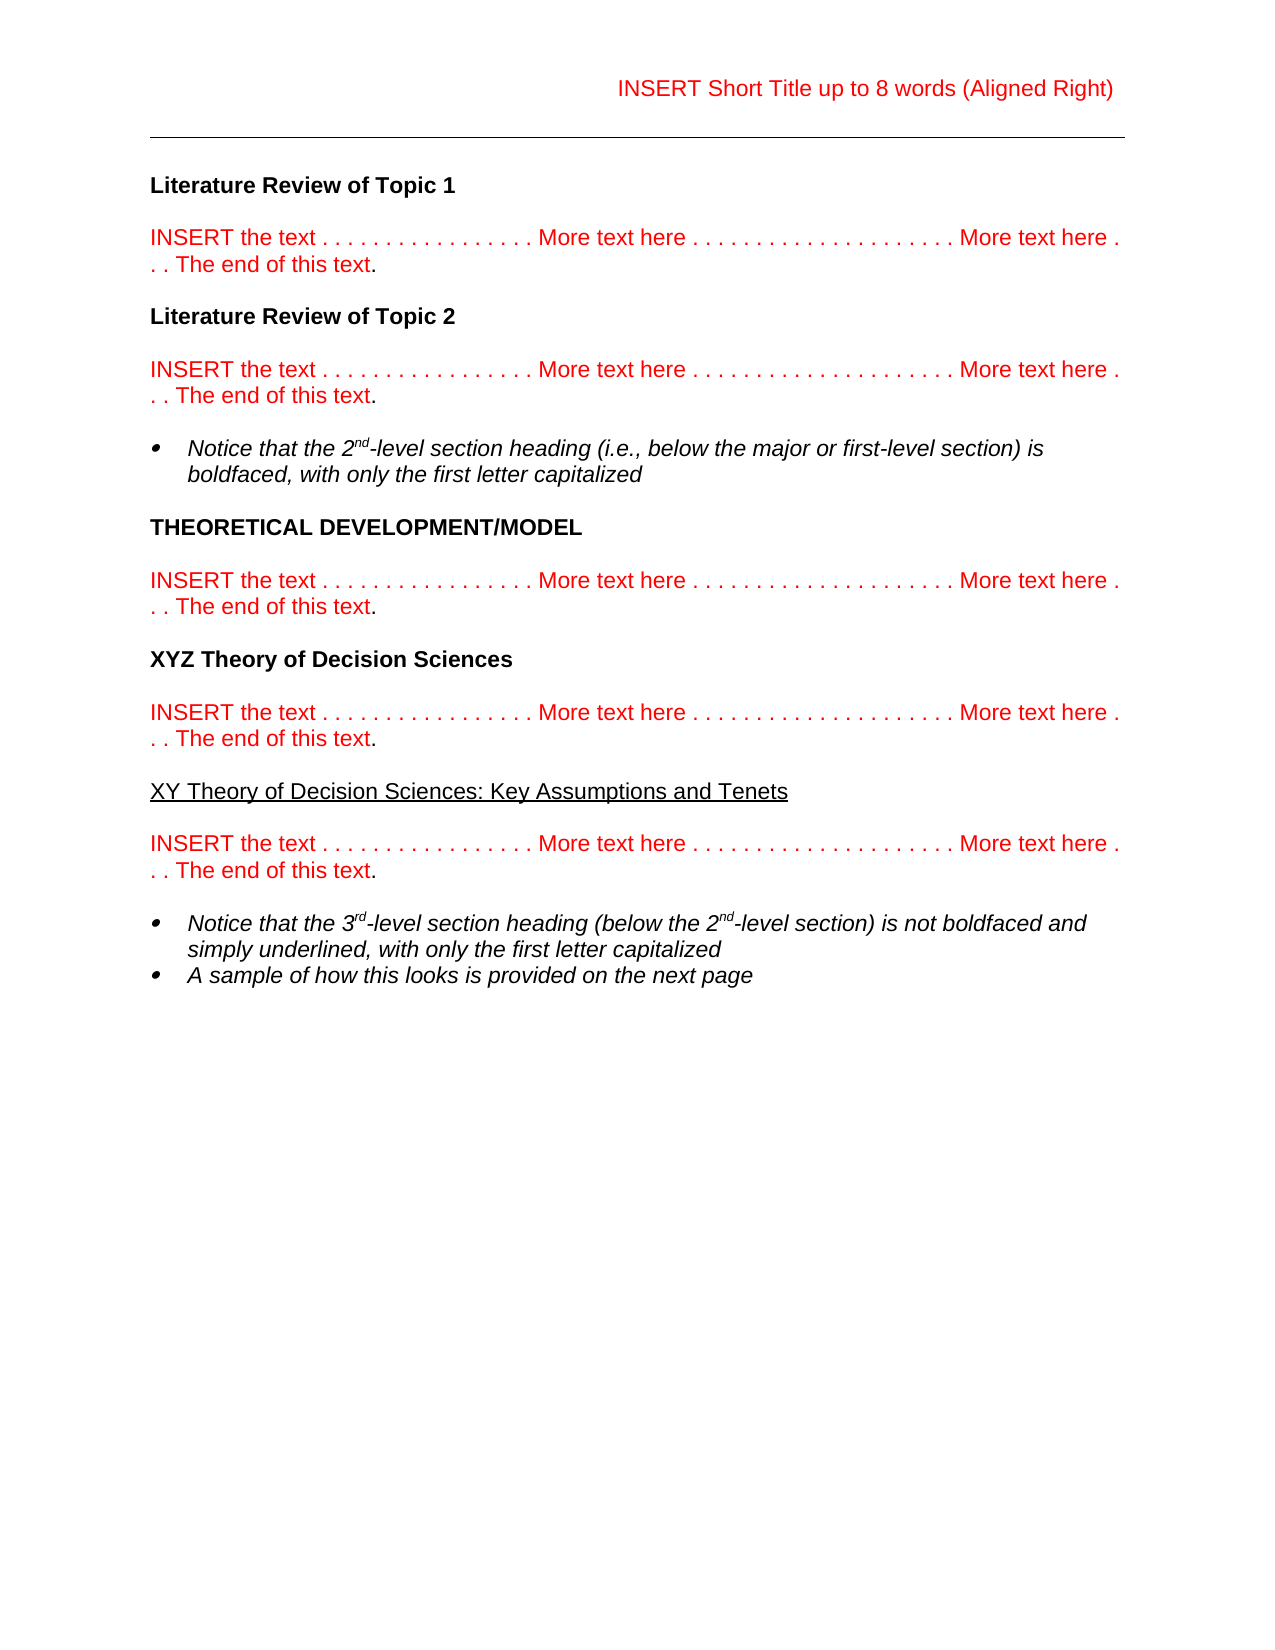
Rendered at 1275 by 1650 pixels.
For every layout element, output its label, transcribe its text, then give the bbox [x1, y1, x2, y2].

list A sample of how this looks is provided on the next page [150, 962, 1125, 988]
list Notice that the 2nd-level section heading (i.e., below the major or first-level section) is boldfaced, with only the first letter capitalized [150, 435, 1125, 488]
list Notice that the 3rd-level section heading (below the 2nd-level section) is not boldfaced and simply underlined, with only the first letter capitalized [150, 909, 1125, 962]
text Literature Review of Topic 1 [150, 172, 1125, 198]
text INSERT the text . . . . . . . . . . . . . . . . . More text here . . . . . . . . . . . . . . . . . . . . . More text here . . . The end of this text. [150, 699, 1125, 751]
text INSERT the text . . . . . . . . . . . . . . . . . More text here . . . . . . . . . . . . . . . . . . . . . More text here . . . The end of this text. [150, 830, 1125, 883]
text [150, 224, 1125, 277]
text XY Theory of Decision Sciences: Key Assumptions and Tenets [150, 778, 1125, 804]
text INSERT the text . . . . . . . . . . . . . . . . . More text here . . . . . . . . . . . . . . . . . . . . . More text here . . . The end of this text. [150, 567, 1125, 619]
text XYZ Theory of Decision Sciences [150, 646, 1125, 672]
text INSERT the text . . . . . . . . . . . . . . . . . More text here . . . . . . . . . . . . . . . . . . . . . More text here . . . The end of this text. [150, 356, 1125, 409]
text THEORETICAL DEVELOPMENT/MODEL [150, 514, 1125, 541]
text Literature Review of Topic 2 [150, 303, 1125, 330]
